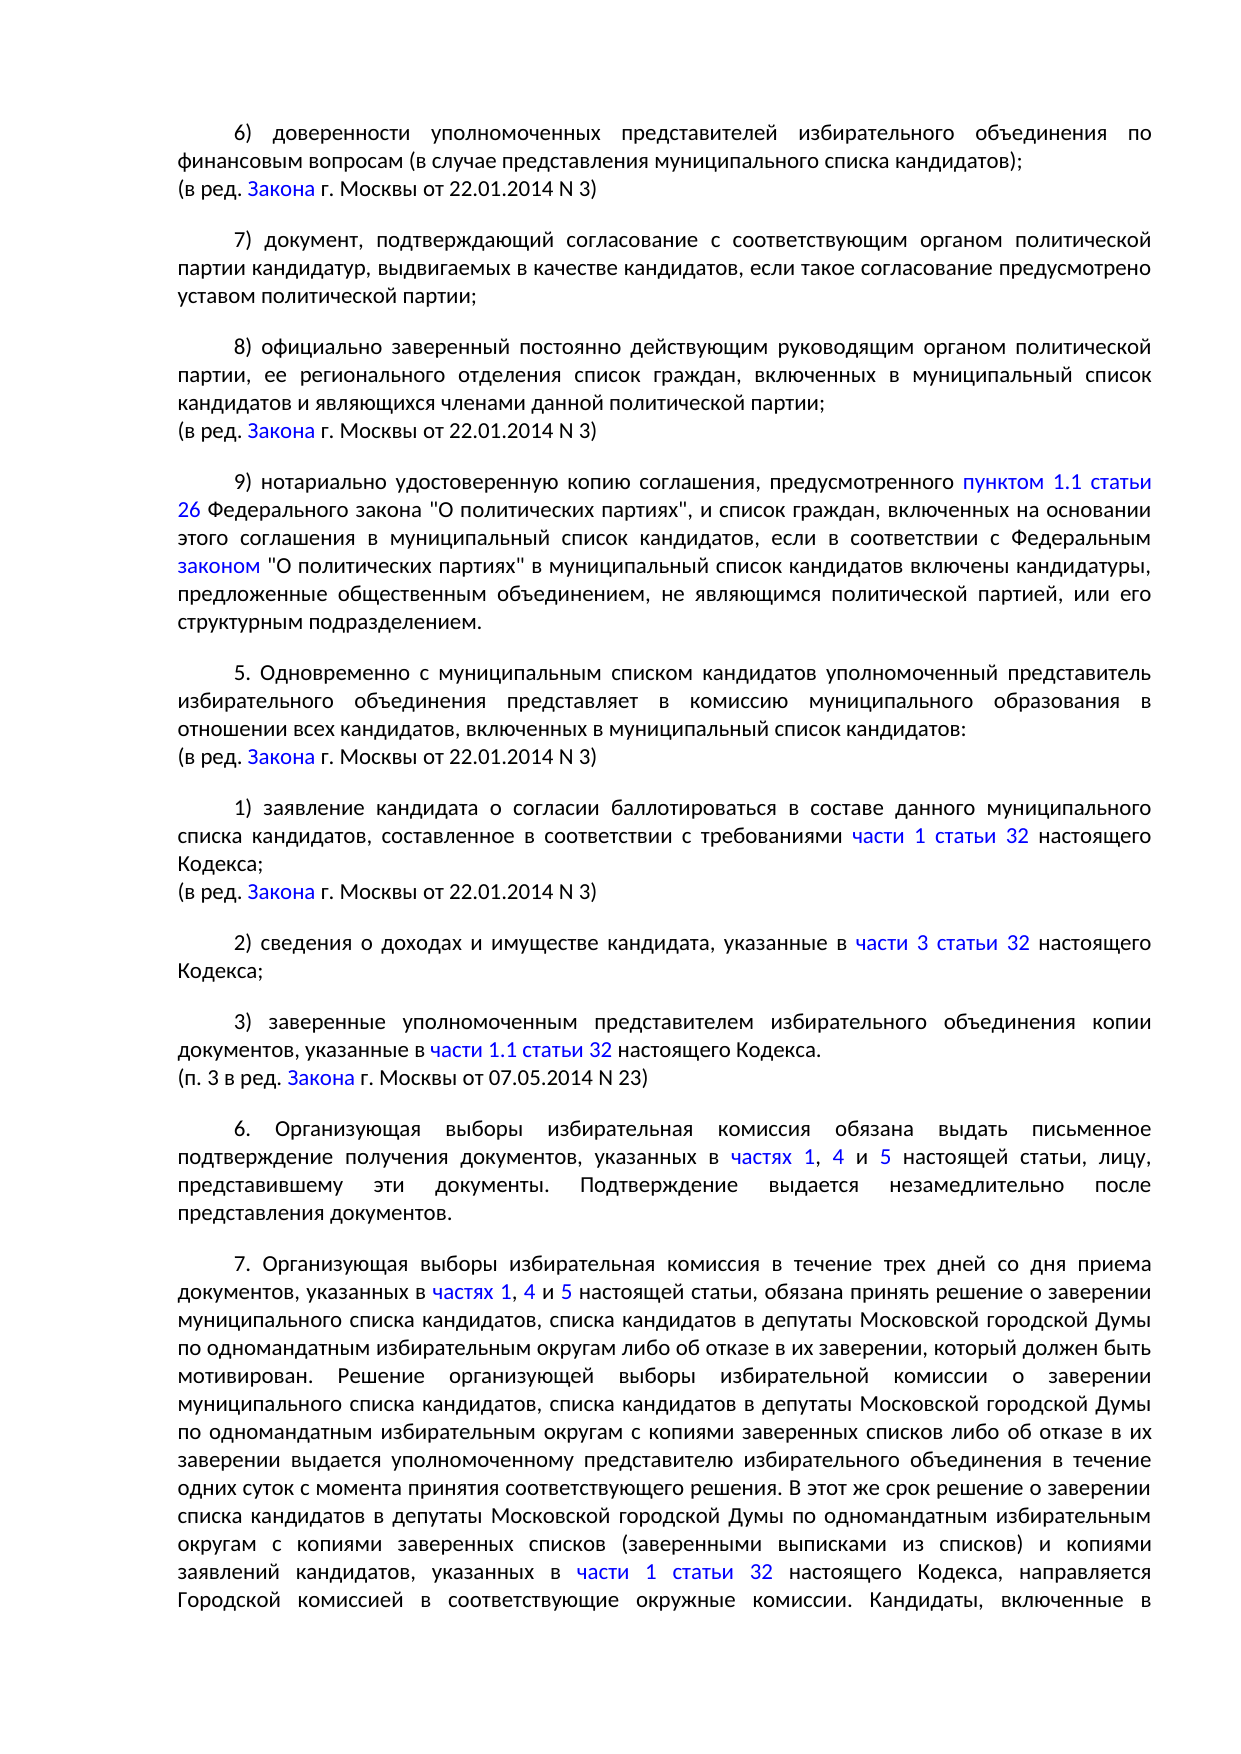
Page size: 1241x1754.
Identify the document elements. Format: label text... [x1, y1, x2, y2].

text 6. Организующая выборы избирательная комиссия обязана выдать письменное подтверждение получения документов, указанных в частях 1, 4 и 5 настоящей статьи, лицу, представившему эти документы. Подтверждение выдается незамедлительно после представления документов. [177, 1114, 1152, 1226]
text 6) доверенности уполномоченных представителей избирательного объединения по финансовым вопросам (в случае представления муниципального списка кандидатов); [177, 118, 1152, 174]
text (в ред. Закона г. Москвы от 22.01.2014 N 3) [177, 174, 1152, 202]
text 2) сведения о доходах и имуществе кандидата, указанные в части 3 статьи 32 настоящего Кодекса; [177, 928, 1152, 984]
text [177, 1249, 1152, 1613]
text (в ред. Закона г. Москвы от 22.01.2014 N 3) [177, 742, 1152, 770]
text 9) нотариально удостоверенную копию соглашения, предусмотренного пунктом 1.1 статьи 26 Федерального закона "О политических партиях", и список граждан, включенных на основании этого соглашения в муниципальный список кандидатов, если в соответствии с Федеральным законом "О политических партиях" в муниципальный список кандидатов включены кандидатуры, предложенные общественным объединением, не являющимся политической партией, или его структурным подразделением. [177, 467, 1152, 635]
text (в ред. Закона г. Москвы от 22.01.2014 N 3) [177, 877, 1152, 905]
text (п. 3 в ред. Закона г. Москвы от 07.05.2014 N 23) [177, 1063, 1152, 1091]
text 3) заверенные уполномоченным представителем избирательного объединения копии документов, указанные в части 1.1 статьи 32 настоящего Кодекса. [177, 1007, 1152, 1063]
text 8) официально заверенный постоянно действующим руководящим органом политической партии, ее регионального отделения список граждан, включенных в муниципальный список кандидатов и являющихся членами данной политической партии; [177, 332, 1152, 416]
text 1) заявление кандидата о согласии баллотироваться в составе данного муниципального списка кандидатов, составленное в соответствии с требованиями части 1 статьи 32 настоящего Кодекса; [177, 793, 1152, 877]
text 5. Одновременно с муниципальным списком кандидатов уполномоченный представитель избирательного объединения представляет в комиссию муниципального образования в отношении всех кандидатов, включенных в муниципальный список кандидатов: [177, 658, 1152, 742]
text (в ред. Закона г. Москвы от 22.01.2014 N 3) [177, 416, 1152, 444]
text 7) документ, подтверждающий согласование с соответствующим органом политической партии кандидатур, выдвигаемых в качестве кандидатов, если такое согласование предусмотрено уставом политической партии; [177, 225, 1152, 309]
